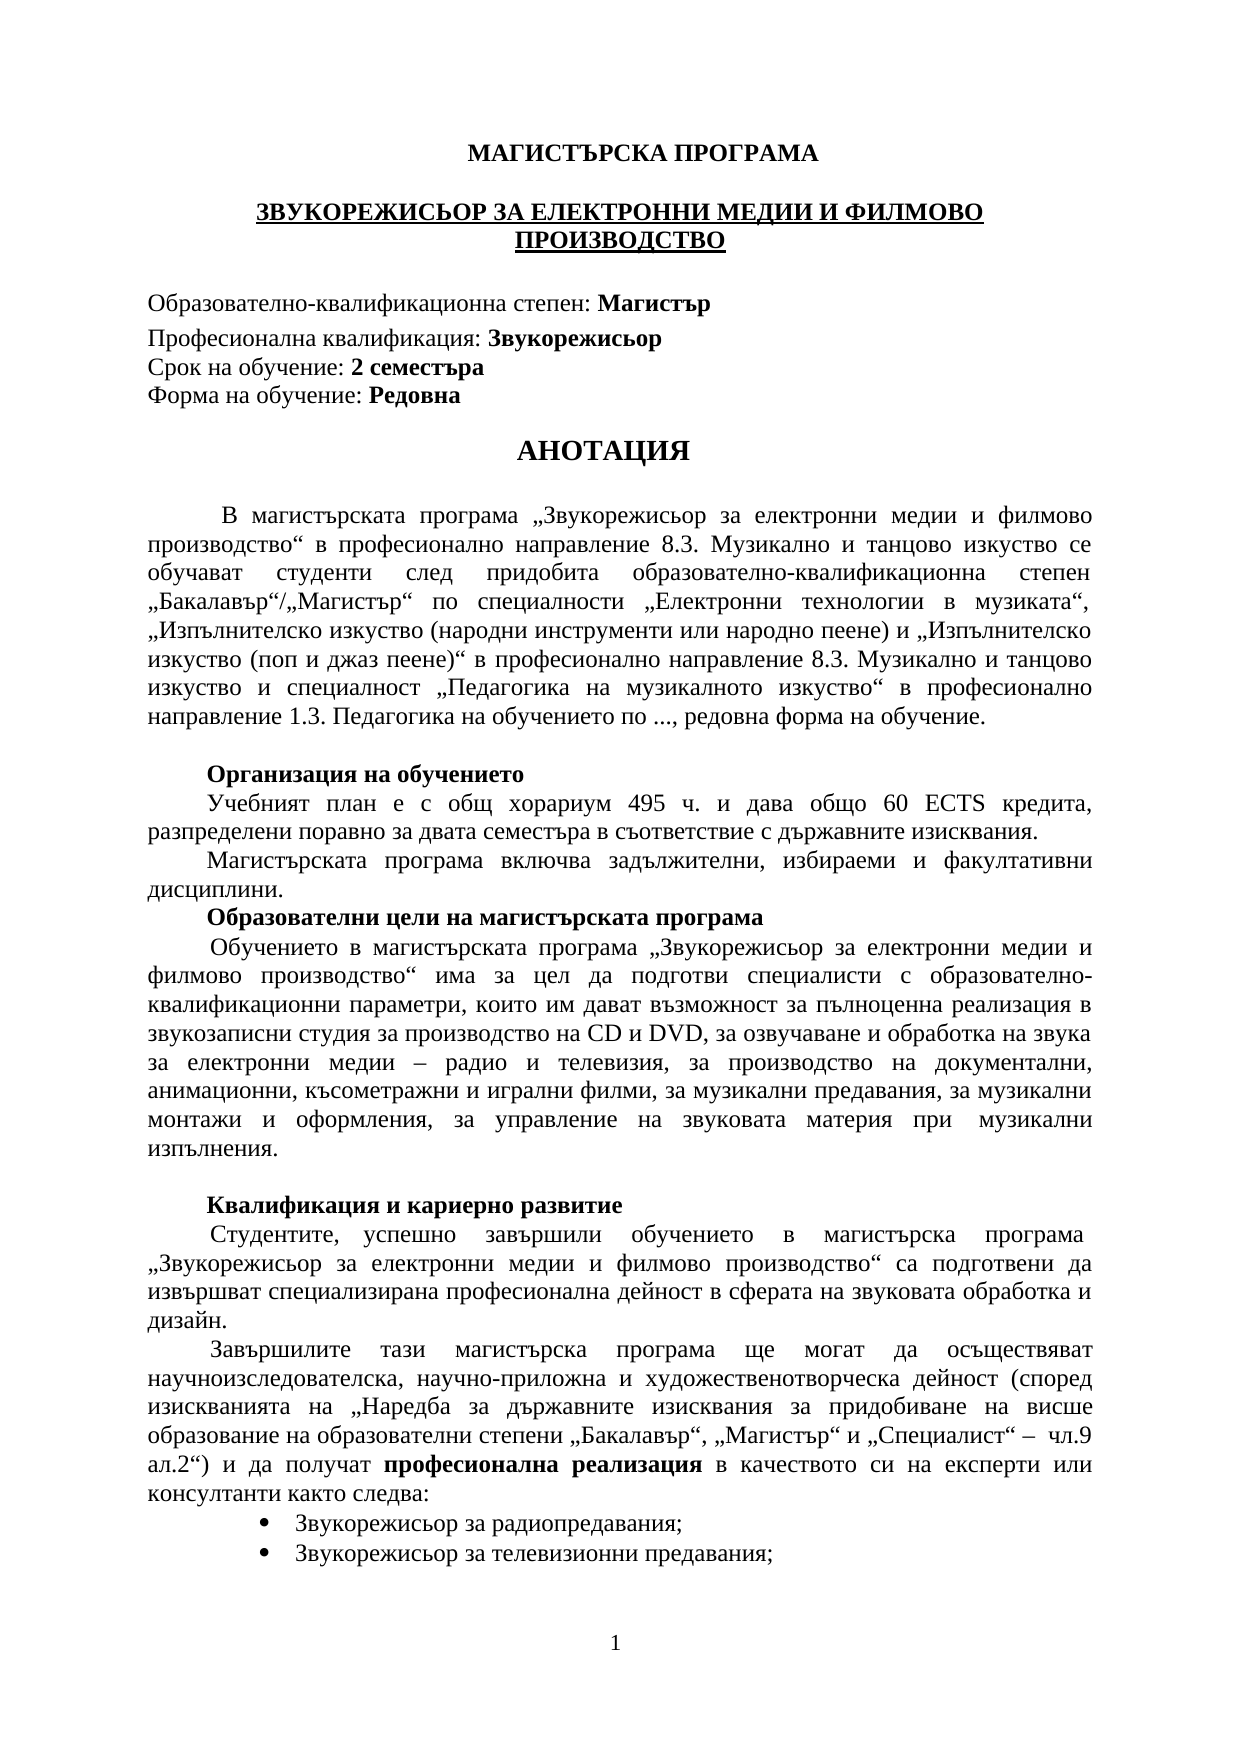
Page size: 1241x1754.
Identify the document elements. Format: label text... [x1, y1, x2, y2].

text В магистърската програма „Звукорежисьор за електронни медии и филмово производство“ в професионално направление 8.3. Музикално и танцово изкуство се обучават студенти след придобита образователно-квалификационна степен [147, 500, 1093, 586]
subtitle Организация на обучението [206, 759, 1180, 788]
text Студентите, успешно завършили обучението в магистърска програма [210, 1219, 1180, 1248]
text Професионална квалификация: Звукорежисьор [147, 323, 1180, 352]
list Звукорежисьор за телевизионни предавания; [260, 1537, 1180, 1568]
list Звукорежисьор за радиопредавания; [260, 1507, 1180, 1537]
text Обучението в магистърската програма „Звукорежисьор за електронни медии и филмово производство“ има за цел да подготви специалисти с образователно- квалификационни параметри, които им дават възможност за пълноценна реализация в звукозаписни студия за производство на CD и DVD, за озвучаване и обработка на звука за електронни медии – радио и телевизия, за производство на документални, анимационни, късометражни и игрални филми, за музикални предавания, за музикални монтажи и оформления, за управление на звуковата материя при музикални изпълнения. [147, 932, 1093, 1162]
text Магистърската програма включва задължителни, избираеми и факултативни дисциплини. [147, 845, 1093, 903]
text Форма на обучение: Редовна [147, 380, 1180, 409]
subtitle Образователни цели на магистърската програма [206, 903, 1180, 932]
text Завършилите тази магистърска програма ще могат да осъществяват научноизследователска, научно-приложна и художественотворческа дейност (според изискванията на „Наредба за държавните изисквания за придобиване на висше образование на образователни степени „Бакалавър“, „Магистър“ и „Специалист“ – чл.9 ал.2“) и да получат професионална реализация в качеството си на експерти или консултанти както следва: [147, 1334, 1093, 1506]
text „Бакалавър“/„Магистър“ по специалности „Електронни технологии в музиката“, [147, 586, 1180, 615]
text „Изпълнителско изкуство (народни инструменти или народно пеене) и „Изпълнителско изкуство (поп и джаз пеене)“ в професионално направление 8.3. Музикално и танцово изкуство и специалност „Педагогика на музикалното изкуство“ в професионално направление 1.3. Педагогика на обучението по ..., редовна форма на обучение. [147, 615, 1093, 730]
text ЗВУКОРЕЖИСЬОР ЗА ЕЛЕКТРОННИ МЕДИИ И ФИЛМОВО ПРОИЗВОДСТВО [256, 197, 986, 254]
text МАГИСТЪРСКА ПРОГРАМА [106, 138, 1180, 167]
text Учебният план е с общ хорариум 495 ч. и дава общо 60 ЕСТS кредита, разпределени поравно за двата семестъра в съответствие с държавните изисквания. [147, 788, 1092, 845]
text Срок на обучение: 2 семестъра [147, 352, 1180, 380]
text „Звукорежисьор за електронни медии и филмово производство“ са подготвени да извършват специализирана професионална дейност в сферата на звуковата обработка и дизайн. [147, 1248, 1093, 1334]
subtitle Квалификация и кариерно развитие [206, 1191, 1180, 1219]
title АНОТАЦИЯ [130, 433, 1077, 467]
text Образователно-квалификационна степен: Магистър [147, 288, 1180, 317]
